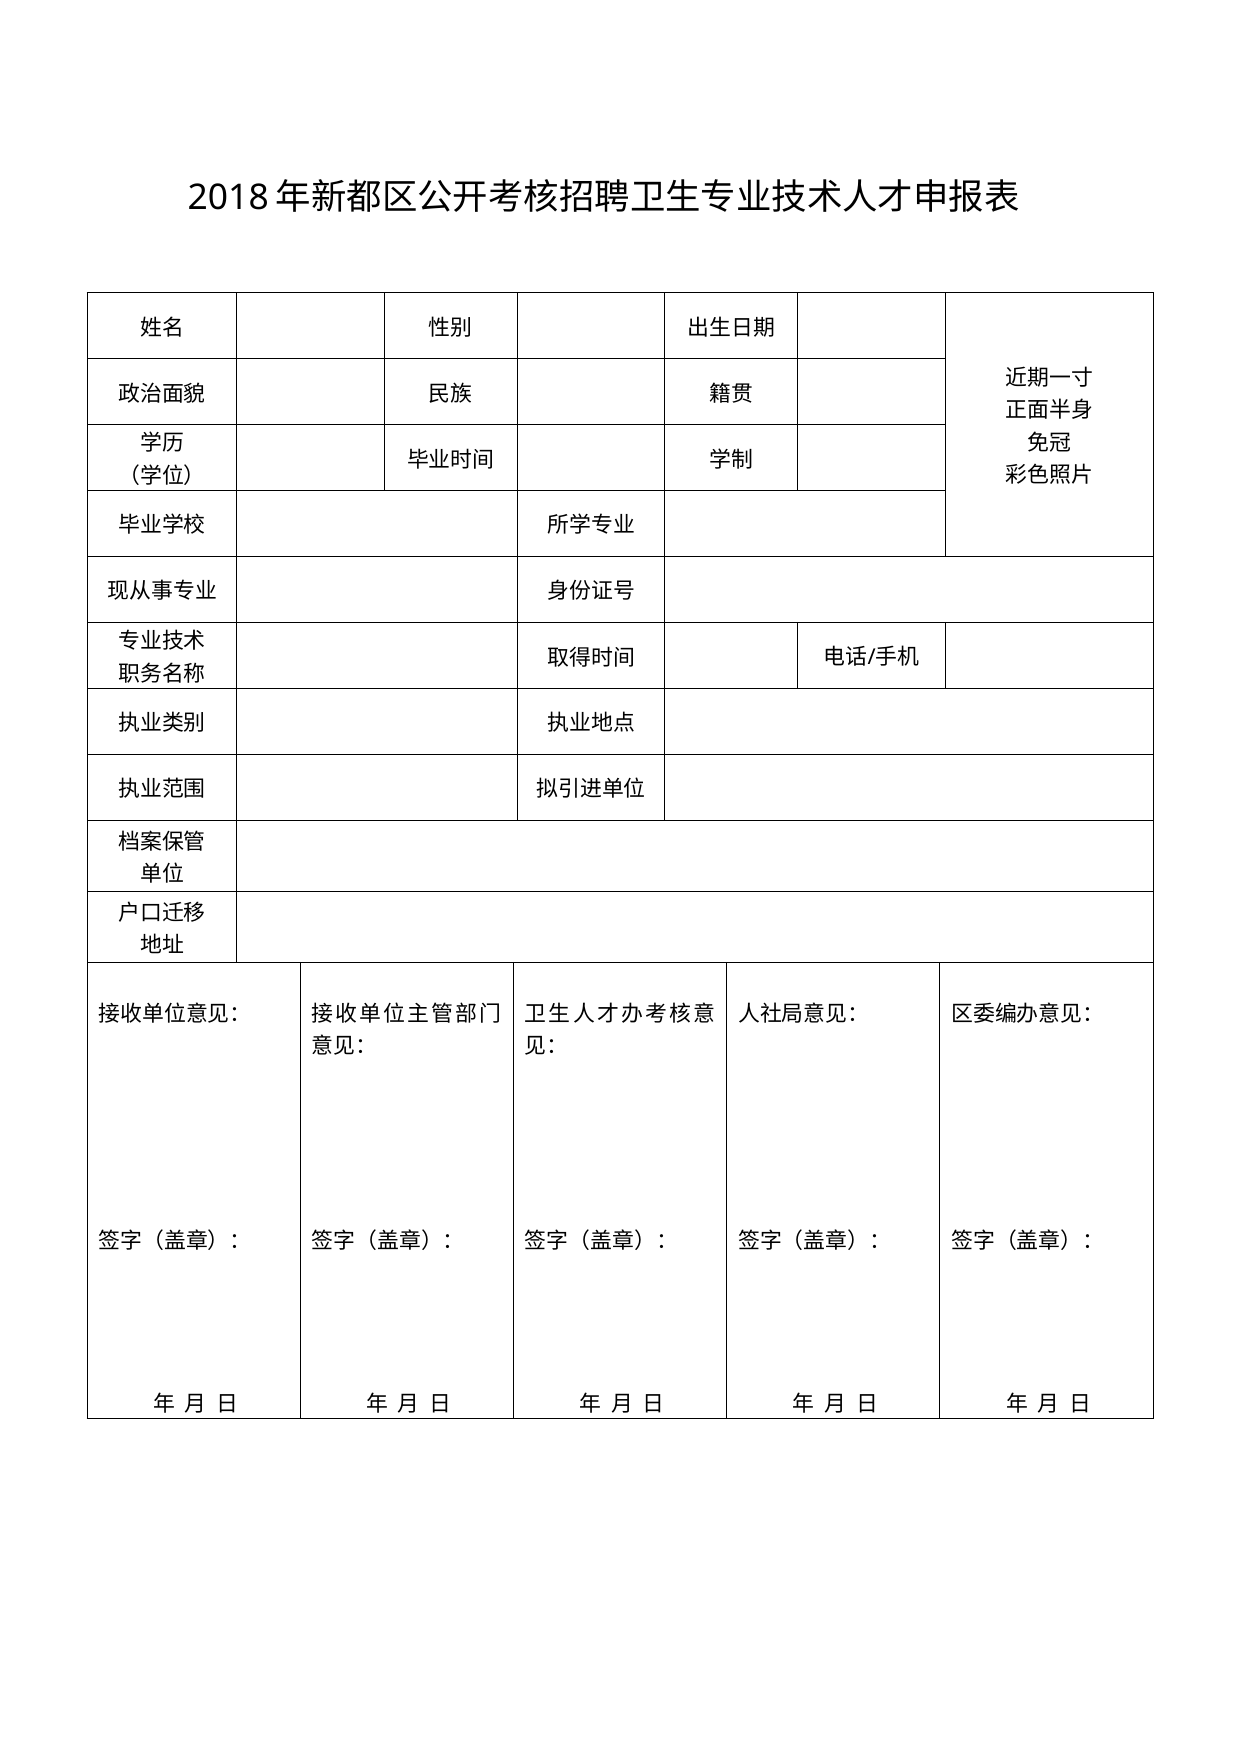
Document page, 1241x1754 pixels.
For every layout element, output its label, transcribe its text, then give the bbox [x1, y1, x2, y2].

table_cell 学制 [665, 425, 797, 490]
table_cell 身份证号 [518, 557, 664, 622]
table_cell [518, 425, 664, 490]
table_cell 民族 [385, 359, 517, 424]
table_header 性别 [385, 293, 517, 358]
table_cell [665, 623, 797, 688]
table_cell 卫生人才办考核意见： 签字（盖章）： 年 月 日 [514, 963, 726, 1418]
table_cell [237, 623, 517, 688]
table_header 姓名 [88, 293, 236, 358]
table_cell 区委编办意见： 签字（盖章）： 年 月 日 [940, 963, 1153, 1418]
table_header 出生日期 [665, 293, 797, 358]
table_cell [237, 425, 384, 490]
table_cell [518, 359, 664, 424]
table_cell [237, 821, 1153, 891]
table_cell 拟引进单位 [518, 755, 664, 820]
table_header [798, 293, 945, 358]
table_cell 现从事专业 [88, 557, 236, 622]
table_cell 执业类别 [88, 689, 236, 754]
table_cell 所学专业 [518, 491, 664, 556]
table_cell [237, 491, 517, 556]
table_cell 户口迁移 地址 [88, 892, 236, 962]
table_cell 取得时间 [518, 623, 664, 688]
table_cell [798, 425, 945, 490]
table_cell [665, 689, 1153, 754]
table_header [518, 293, 664, 358]
table_cell [237, 892, 1153, 962]
table_cell [798, 359, 945, 424]
table_cell 毕业时间 [385, 425, 517, 490]
table_header [237, 293, 384, 358]
table_header 近期一寸 正面半身 免冠 彩色照片 [946, 293, 1153, 556]
table_cell [237, 359, 384, 424]
table_cell 执业范围 [88, 755, 236, 820]
table_cell 人社局意见： 签字（盖章）： 年 月 日 [727, 963, 939, 1418]
table_cell [665, 755, 1153, 820]
table_cell [665, 557, 1153, 622]
table_cell 专业技术 职务名称 [88, 623, 236, 688]
table_cell 政治面貌 [88, 359, 236, 424]
table_cell 学历 （学位） [88, 425, 236, 490]
table_cell 档案保管 单位 [88, 821, 236, 891]
table_cell [237, 557, 517, 622]
text 2018年新都区公开考核招聘卫生专业技术人才申报表 [187, 162, 1053, 227]
table_cell [665, 491, 945, 556]
table_cell [237, 689, 517, 754]
table_cell 毕业学校 [88, 491, 236, 556]
table_cell 接收单位意见： 签字（盖章）： 年 月 日 [88, 963, 300, 1418]
table_cell 执业地点 [518, 689, 664, 754]
table_cell 籍贯 [665, 359, 797, 424]
table_cell 接收单位主管部门意见： 签字（盖章）： 年 月 日 [301, 963, 513, 1418]
table_cell 电话/手机 [798, 623, 945, 688]
table_cell [237, 755, 517, 820]
table_cell [946, 623, 1153, 688]
